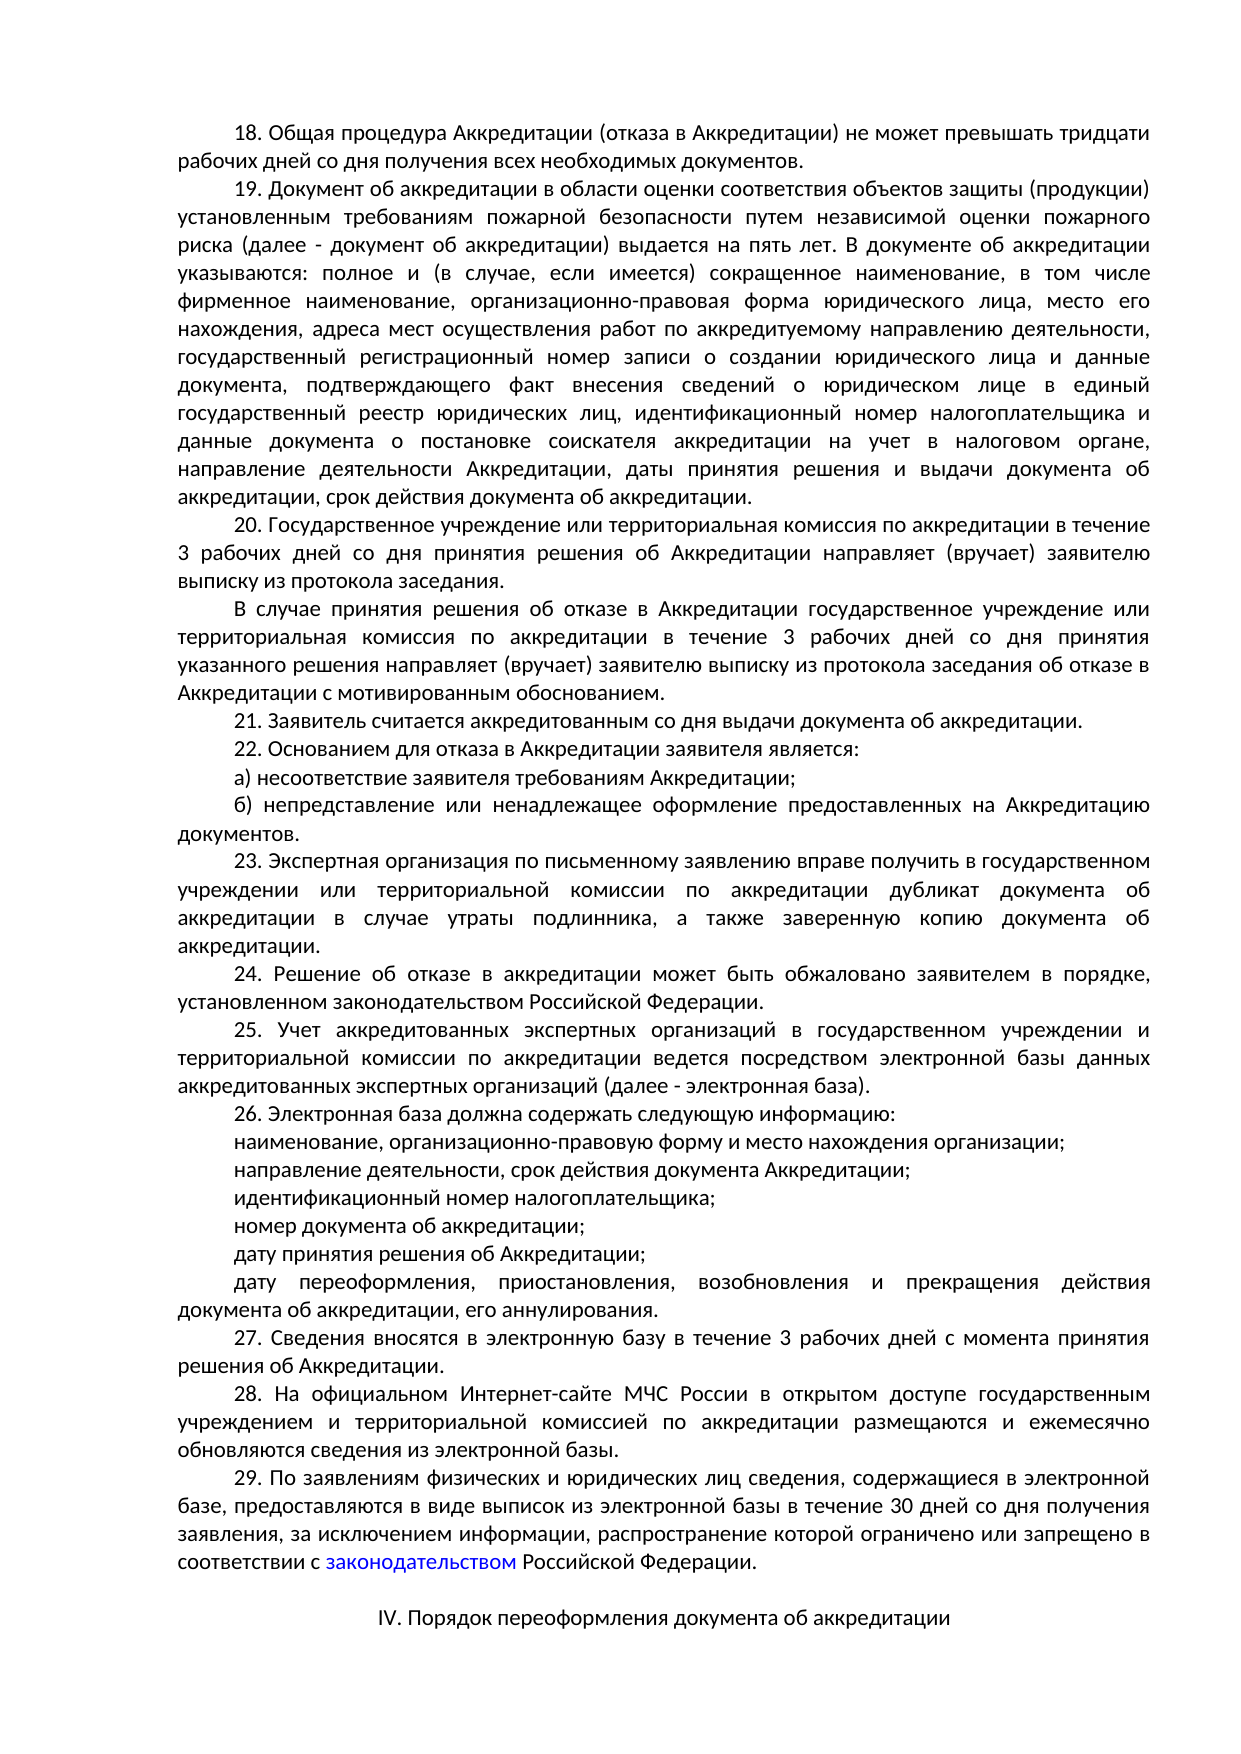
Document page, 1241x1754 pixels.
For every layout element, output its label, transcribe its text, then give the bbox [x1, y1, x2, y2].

text направление деятельности, срок действия документа Аккредитации; [177, 1155, 1152, 1183]
text дату переоформления, приостановления, возобновления и прекращения действия документа об аккредитации, его аннулирования. [177, 1267, 1152, 1323]
text наименование, организационно-правовую форму и место нахождения организации; [177, 1127, 1152, 1155]
text дату принятия решения об Аккредитации; [177, 1239, 1152, 1267]
text 19. Документ об аккредитации в области оценки соответствия объектов защиты (продукции) установленным требованиям пожарной безопасности путем независимой оценки пожарного риска (далее - документ об аккредитации) выдается на пять лет. В документе об аккредитации указываются: полное и (в случае, если имеется) сокращенное наименование, в том числе фирменное наименование, организационно-правовая форма юридического лица, место его нахождения, адреса мест осуществления работ по аккредитуемому направлению деятельности, государственный регистрационный номер записи о создании юридического лица и данные документа, подтверждающего факт внесения сведений о юридическом лице в единый государственный реестр юридических лиц, идентификационный номер налогоплательщика и данные документа о постановке соискателя аккредитации на учет в налоговом органе, направление деятельности Аккредитации, даты принятия решения и выдачи документа об аккредитации, срок действия документа об аккредитации. [177, 174, 1152, 510]
text а) несоответствие заявителя требованиям Аккредитации; [177, 763, 1152, 791]
text 22. Основанием для отказа в Аккредитации заявителя является: [177, 734, 1152, 763]
text б) непредставление или ненадлежащее оформление предоставленных на Аккредитацию документов. [177, 791, 1152, 847]
text 28. На официальном Интернет-сайте МЧС России в открытом доступе государственным учреждением и территориальной комиссией по аккредитации размещаются и ежемесячно обновляются сведения из электронной базы. [177, 1379, 1152, 1463]
text номер документа об аккредитации; [177, 1211, 1152, 1239]
text 25. Учет аккредитованных экспертных организаций в государственном учреждении и территориальной комиссии по аккредитации ведется посредством электронной базы данных аккредитованных экспертных организаций (далее - электронная база). [177, 1015, 1152, 1099]
text 20. Государственное учреждение или территориальная комиссия по аккредитации в течение 3 рабочих дней со дня принятия решения об Аккредитации направляет (вручает) заявителю выписку из протокола заседания. [177, 510, 1152, 594]
text идентификационный номер налогоплательщика; [177, 1183, 1152, 1211]
text В случае принятия решения об отказе в Аккредитации государственное учреждение или территориальная комиссия по аккредитации в течение 3 рабочих дней со дня принятия указанного решения направляет (вручает) заявителю выписку из протокола заседания об отказе в Аккредитации с мотивированным обоснованием. [177, 594, 1152, 707]
text 18. Общая процедура Аккредитации (отказа в Аккредитации) не может превышать тридцати рабочих дней со дня получения всех необходимых документов. [177, 118, 1152, 174]
text 29. По заявлениям физических и юридических лиц сведения, содержащиеся в электронной базе, предоставляются в виде выписок из электронной базы в течение 30 дней со дня получения заявления, за исключением информации, распространение которой ограничено или запрещено в соответствии с законодательством Российской Федерации. [177, 1463, 1152, 1575]
text IV. Порядок переоформления документа об аккредитации [177, 1603, 1152, 1631]
text 21. Заявитель считается аккредитованным со дня выдачи документа об аккредитации. [177, 707, 1152, 734]
text 27. Сведения вносятся в электронную базу в течение 3 рабочих дней с момента принятия решения об Аккредитации. [177, 1323, 1152, 1379]
text 23. Экспертная организация по письменному заявлению вправе получить в государственном учреждении или территориальной комиссии по аккредитации дубликат документа об аккредитации в случае утраты подлинника, а также заверенную копию документа об аккредитации. [177, 847, 1152, 959]
text 26. Электронная база должна содержать следующую информацию: [177, 1099, 1152, 1127]
text 24. Решение об отказе в аккредитации может быть обжаловано заявителем в порядке, установленном законодательством Российской Федерации. [177, 959, 1152, 1015]
